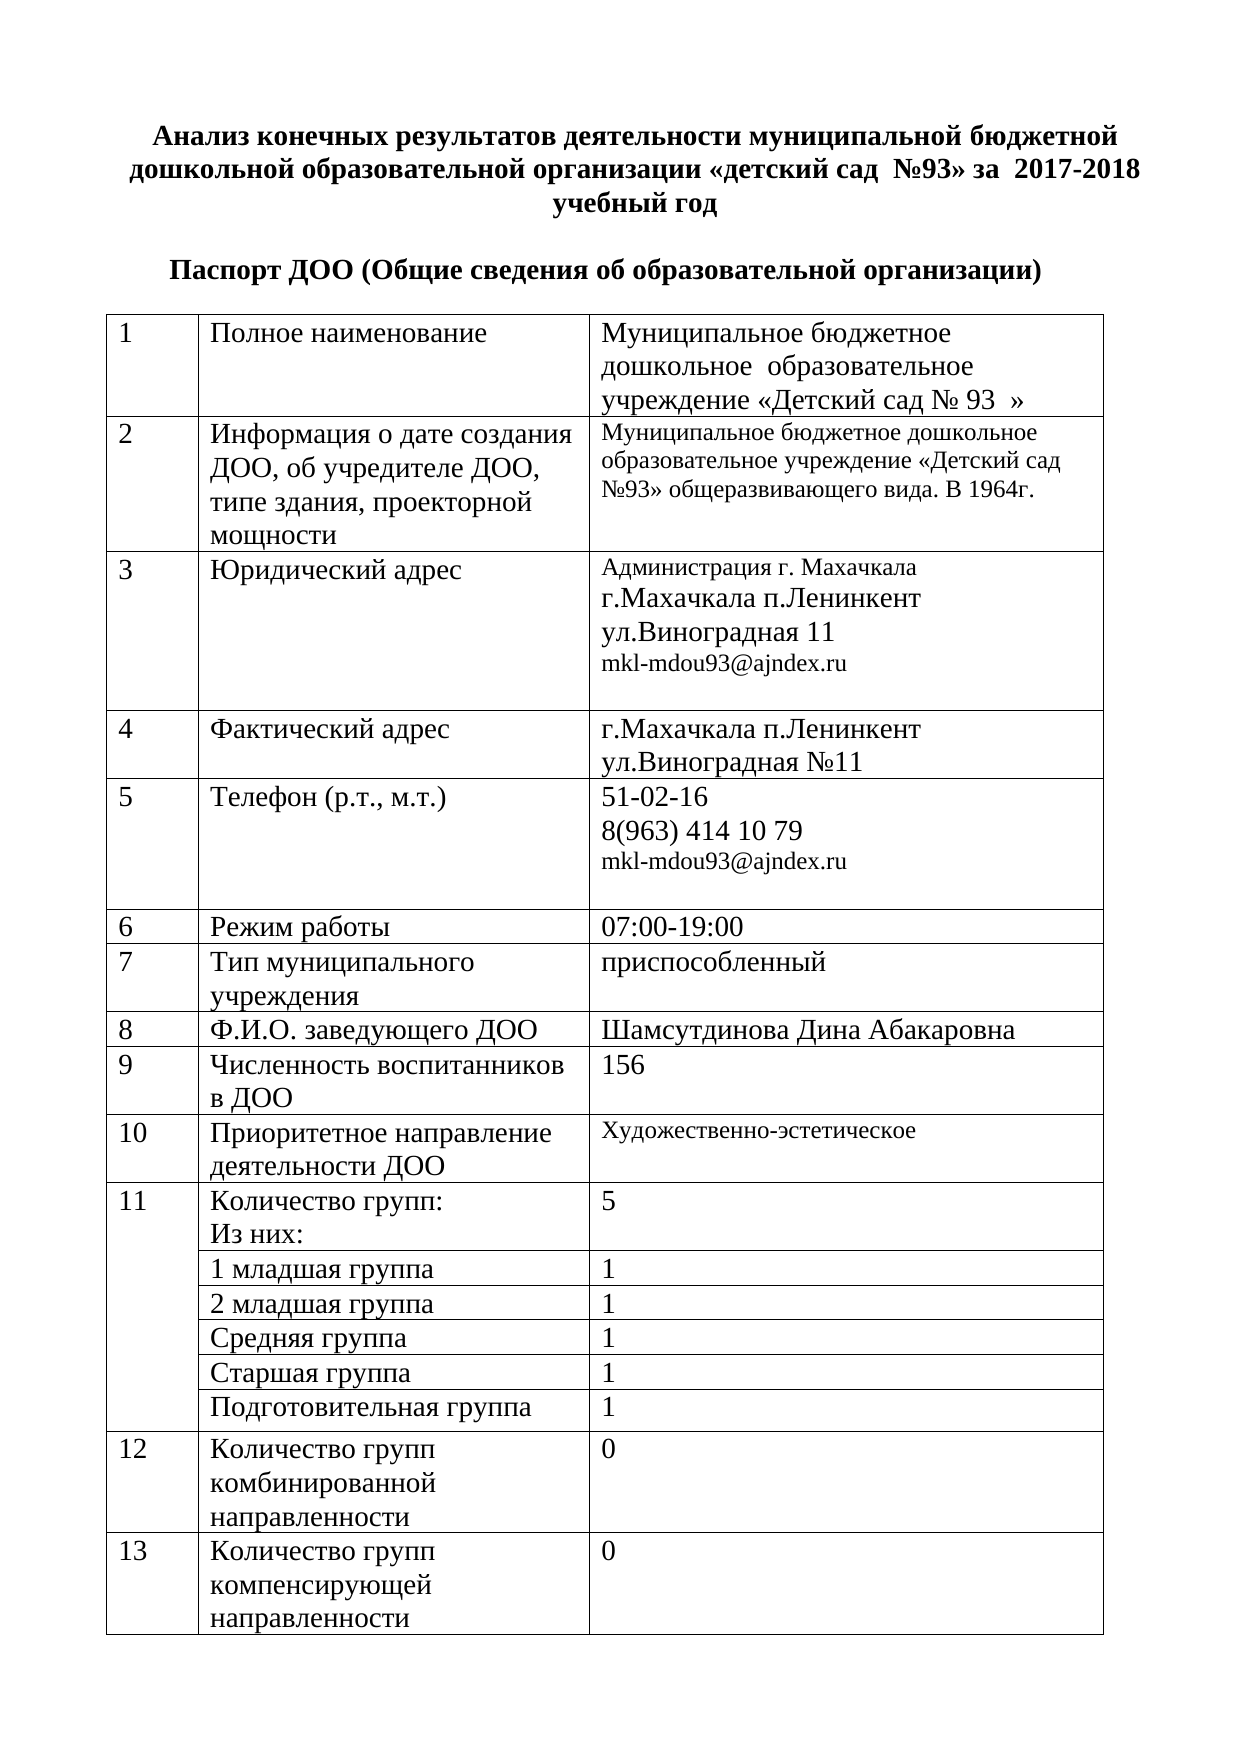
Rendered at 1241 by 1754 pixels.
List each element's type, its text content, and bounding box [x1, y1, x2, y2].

table_cell Шамсутдинова Дина Абакаровна [590, 1012, 1103, 1046]
text Паспорт ДОО (Общие сведения об образовательной организации) [118, 252, 1152, 286]
table_cell Администрация г. Махачкала г.Махачкала п.Ленинкент ул.Виноградная 11 mkl-mdou93@ajndex.ru [590, 552, 1103, 710]
table_cell Количество групп: Из них: [199, 1183, 589, 1250]
table_cell Подготовительная группа [199, 1390, 589, 1431]
table_cell Информация о дате создания ДОО, об учредителе ДОО, типе здания, проекторной мощности [199, 417, 589, 551]
table_cell Фактический адрес [199, 711, 589, 778]
table_cell Ф.И.О. заведующего ДОО [199, 1012, 589, 1046]
table_cell Старшая группа [199, 1355, 589, 1388]
table_cell 12 [107, 1432, 198, 1532]
table_cell 5 [590, 1183, 1103, 1250]
table_cell Численность воспитанников в ДОО [199, 1047, 589, 1114]
table_cell Средняя группа [199, 1320, 589, 1354]
table_cell 10 [107, 1115, 198, 1182]
table_cell 1 [590, 1320, 1103, 1354]
table_cell Тип муниципального учреждения [199, 944, 589, 1011]
table_header 1 [107, 315, 198, 416]
table_cell 7 [107, 944, 198, 1011]
table_cell Режим работы [199, 910, 589, 943]
table_cell Телефон (р.т., м.т.) [199, 779, 589, 908]
table_cell 1 [590, 1286, 1103, 1319]
table_cell 8 [107, 1012, 198, 1046]
table_cell 6 [107, 910, 198, 943]
table_cell г.Махачкала п.Ленинкент ул.Виноградная №11 [590, 711, 1103, 778]
table_cell 1 [590, 1390, 1103, 1431]
table_cell 1 [590, 1355, 1103, 1388]
table_cell 11 [107, 1183, 198, 1431]
table_cell 0 [590, 1432, 1103, 1532]
table_cell 9 [107, 1047, 198, 1114]
table_cell 2 младшая группа [199, 1286, 589, 1319]
table_cell Муниципальное бюджетное дошкольное образовательное учреждение «Детский сад №93» общеразвивающего вида. В 1964г. [590, 417, 1103, 551]
table_cell 0 [590, 1533, 1103, 1634]
table_header Полное наименование [199, 315, 589, 416]
table_cell 156 [590, 1047, 1103, 1114]
table_cell 2 [107, 417, 198, 551]
table_cell Художественно-эстетическое [590, 1115, 1103, 1182]
table_cell 4 [107, 711, 198, 778]
table_cell 07:00-19:00 [590, 910, 1103, 943]
table_cell 1 младшая группа [199, 1251, 589, 1285]
table_cell Количество групп комбинированной направленности [199, 1432, 589, 1532]
table_cell 3 [107, 552, 198, 710]
table_cell 13 [107, 1533, 198, 1634]
table_cell приспособленный [590, 944, 1103, 1011]
table_cell 5 [107, 779, 198, 908]
table_cell 1 [590, 1251, 1103, 1285]
table_cell Приоритетное направление деятельности ДОО [199, 1115, 589, 1182]
table_cell 51-02-16 8(963) 414 10 79 mkl-mdou93@ajndex.ru [590, 779, 1103, 908]
table_cell Количество групп компенсирующей направленности [199, 1533, 589, 1634]
table_header Муниципальное бюджетное дошкольное образовательное учреждение «Детский сад № 93 » [590, 315, 1103, 416]
text Анализ конечных результатов деятельности муниципальной бюджетной дошкольной образовательной организации «детский сад №93» за 2017-2018 учебный год [118, 118, 1152, 219]
table_cell Юридический адрес [199, 552, 589, 710]
